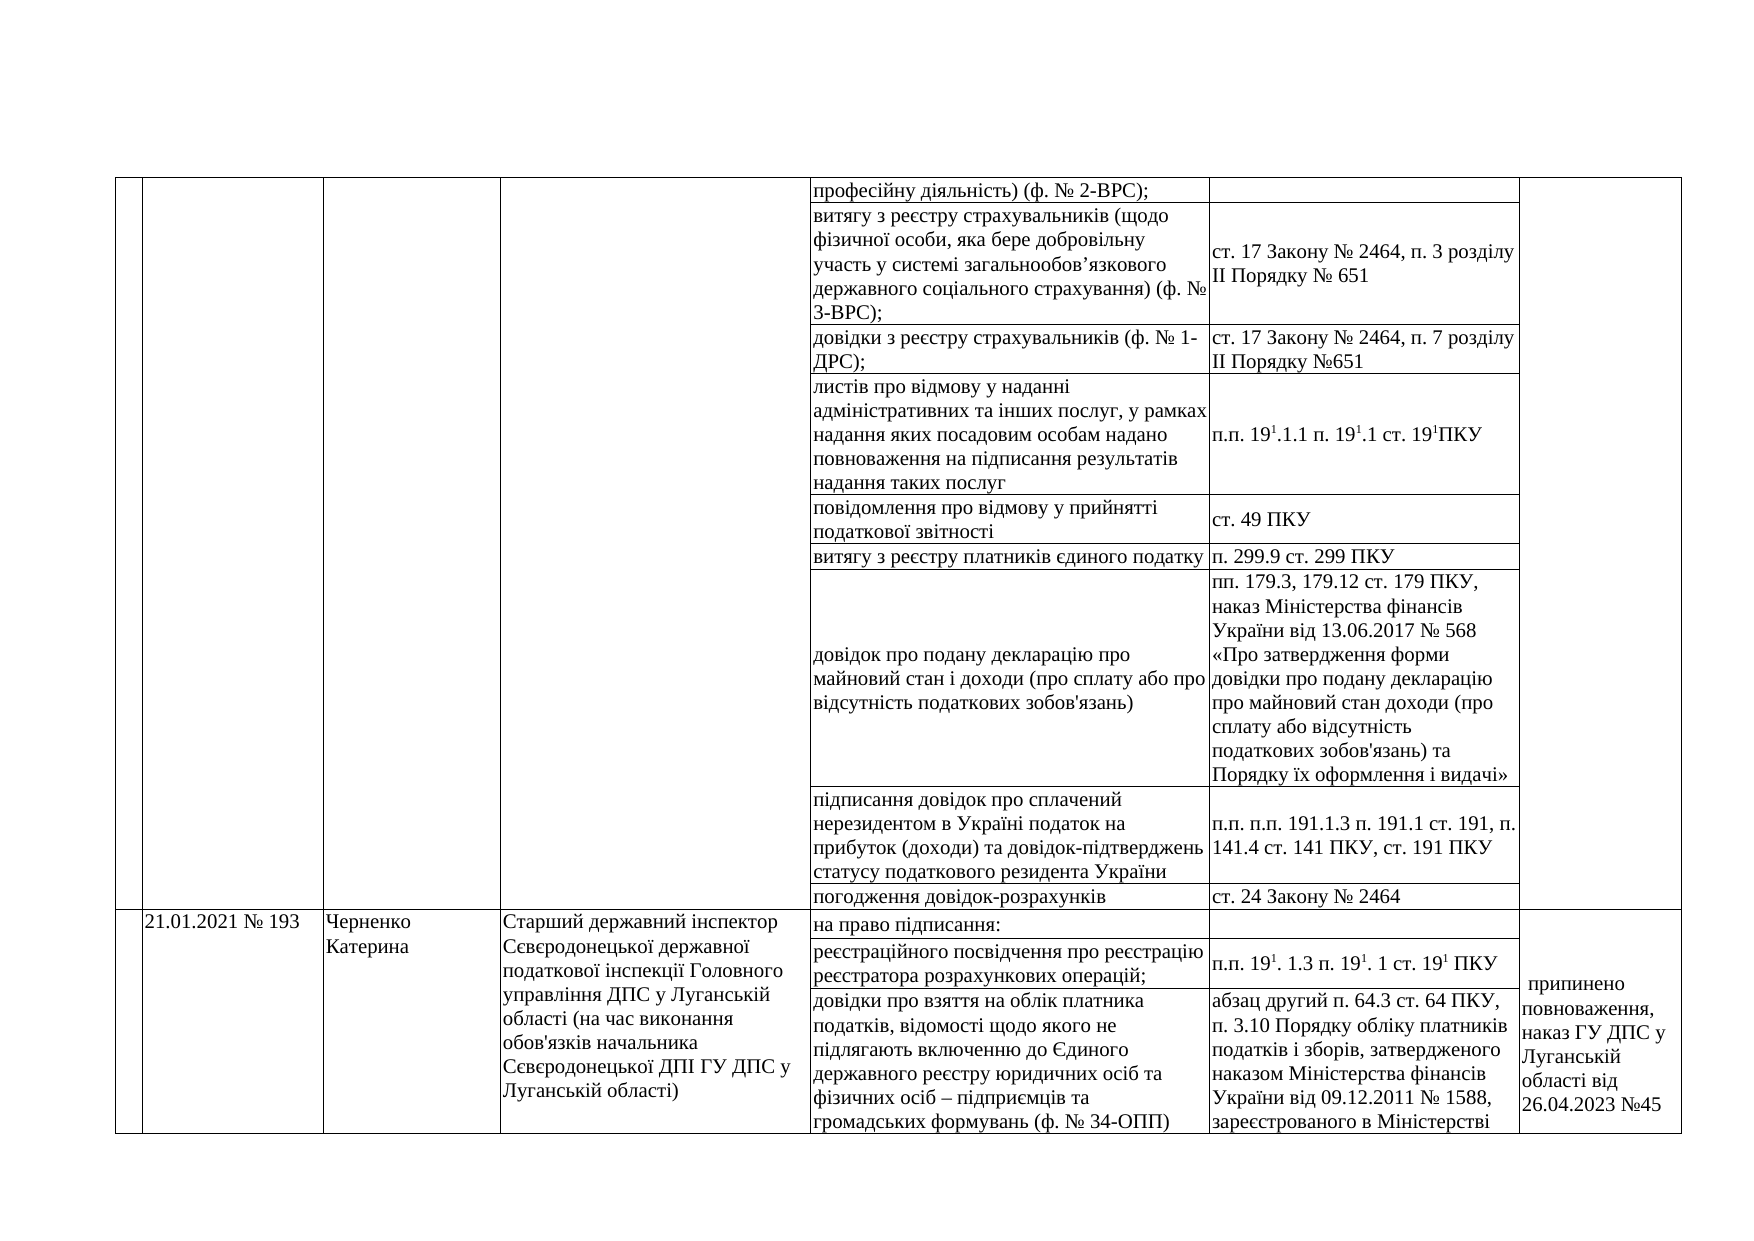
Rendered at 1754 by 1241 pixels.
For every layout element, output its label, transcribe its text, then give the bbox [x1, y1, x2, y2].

table_cell п.п. 191. 1.3 п. 191. 1 ст. 191 ПКУ [1210, 939, 1519, 987]
table_cell Черненко Катерина [324, 910, 500, 1133]
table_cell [1210, 178, 1519, 202]
table_cell Старший державний інспектор Сєвєродонецької державної податкової інспекції Головного управління ДПС у Луганській області (на час виконання обов'язків начальника Сєвєродонецької ДПІ ГУ ДПС у Луганській області) [501, 910, 810, 1133]
table_cell реєстраційного посвідчення про реєстрацію реєстратора розрахункових операцій; [811, 939, 1209, 987]
table_cell повідомлення про відмову у прийнятті податкової звітності [811, 495, 1209, 543]
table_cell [1210, 989, 1519, 1133]
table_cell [811, 178, 1209, 202]
table_cell довідок про подану декларацію про майновий стан і доходи (про сплату або про відсутність податкових зобов'язань) [811, 570, 1209, 786]
table_cell п.п. п.п. 191.1.3 п. 191.1 ст. 191, п. 141.4 ст. 141 ПКУ, ст. 191 ПКУ [1210, 787, 1519, 883]
table_cell на право підписання: [811, 910, 1209, 938]
table_cell пп. 179.3, 179.12 ст. 179 ПКУ, наказ Міністерства фінансів України від 13.06.2017 № 568 «Про затвердження форми довідки про подану декларацію про майновий стан доходи (про сплату або відсутність податкових зобов'язань) та Порядку їх оформлення і видачі» [1210, 570, 1519, 786]
table_cell 21.01.2021 № 193 [143, 910, 323, 1133]
table_cell припинено повноваження, наказ ГУ ДПС у Луганській області від 26.04.2023 №45 [1520, 910, 1681, 1133]
table_cell листів про відмову у наданні адміністративних та інших послуг, у рамках надання яких посадовим особам надано повноваження на підписання результатів надання таких послуг [811, 374, 1209, 494]
table_cell довідки з реєстру страхувальників (ф. № 1-ДРС); [811, 325, 1209, 373]
table_cell п.п. 191.1.1 п. 191.1 ст. 191ПКУ [1210, 374, 1519, 494]
table_cell [116, 910, 142, 1133]
table_cell ст. 17 Закону № 2464, п. 7 розділу II Порядку №651 [1210, 325, 1519, 373]
table_cell п. 299.9 ст. 299 ПКУ [1210, 544, 1519, 568]
table_cell витягу з реєстру платників єдиного податку [811, 544, 1209, 568]
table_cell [811, 989, 1209, 1133]
table_cell підписання довідок про сплачений нерезидентом в Україні податок на прибуток (доходи) та довідок-підтверджень статусу податкового резидента України [811, 787, 1209, 883]
table_cell ст. 49 ПКУ [1210, 495, 1519, 543]
table_cell витягу з реєстру страхувальників (щодо фізичної особи, яка бере добровільну участь у системі загальнообов’язкового державного соціального страхування) (ф. № 3-ВРС); [811, 203, 1209, 324]
table_cell [1210, 910, 1519, 938]
table_cell ст. 17 Закону № 2464, п. 3 розділу II Порядку № 651 [1210, 203, 1519, 324]
table_cell ст. 24 Закону № 2464 [1210, 884, 1519, 908]
table_cell погодження довідок-розрахунків [811, 884, 1209, 908]
